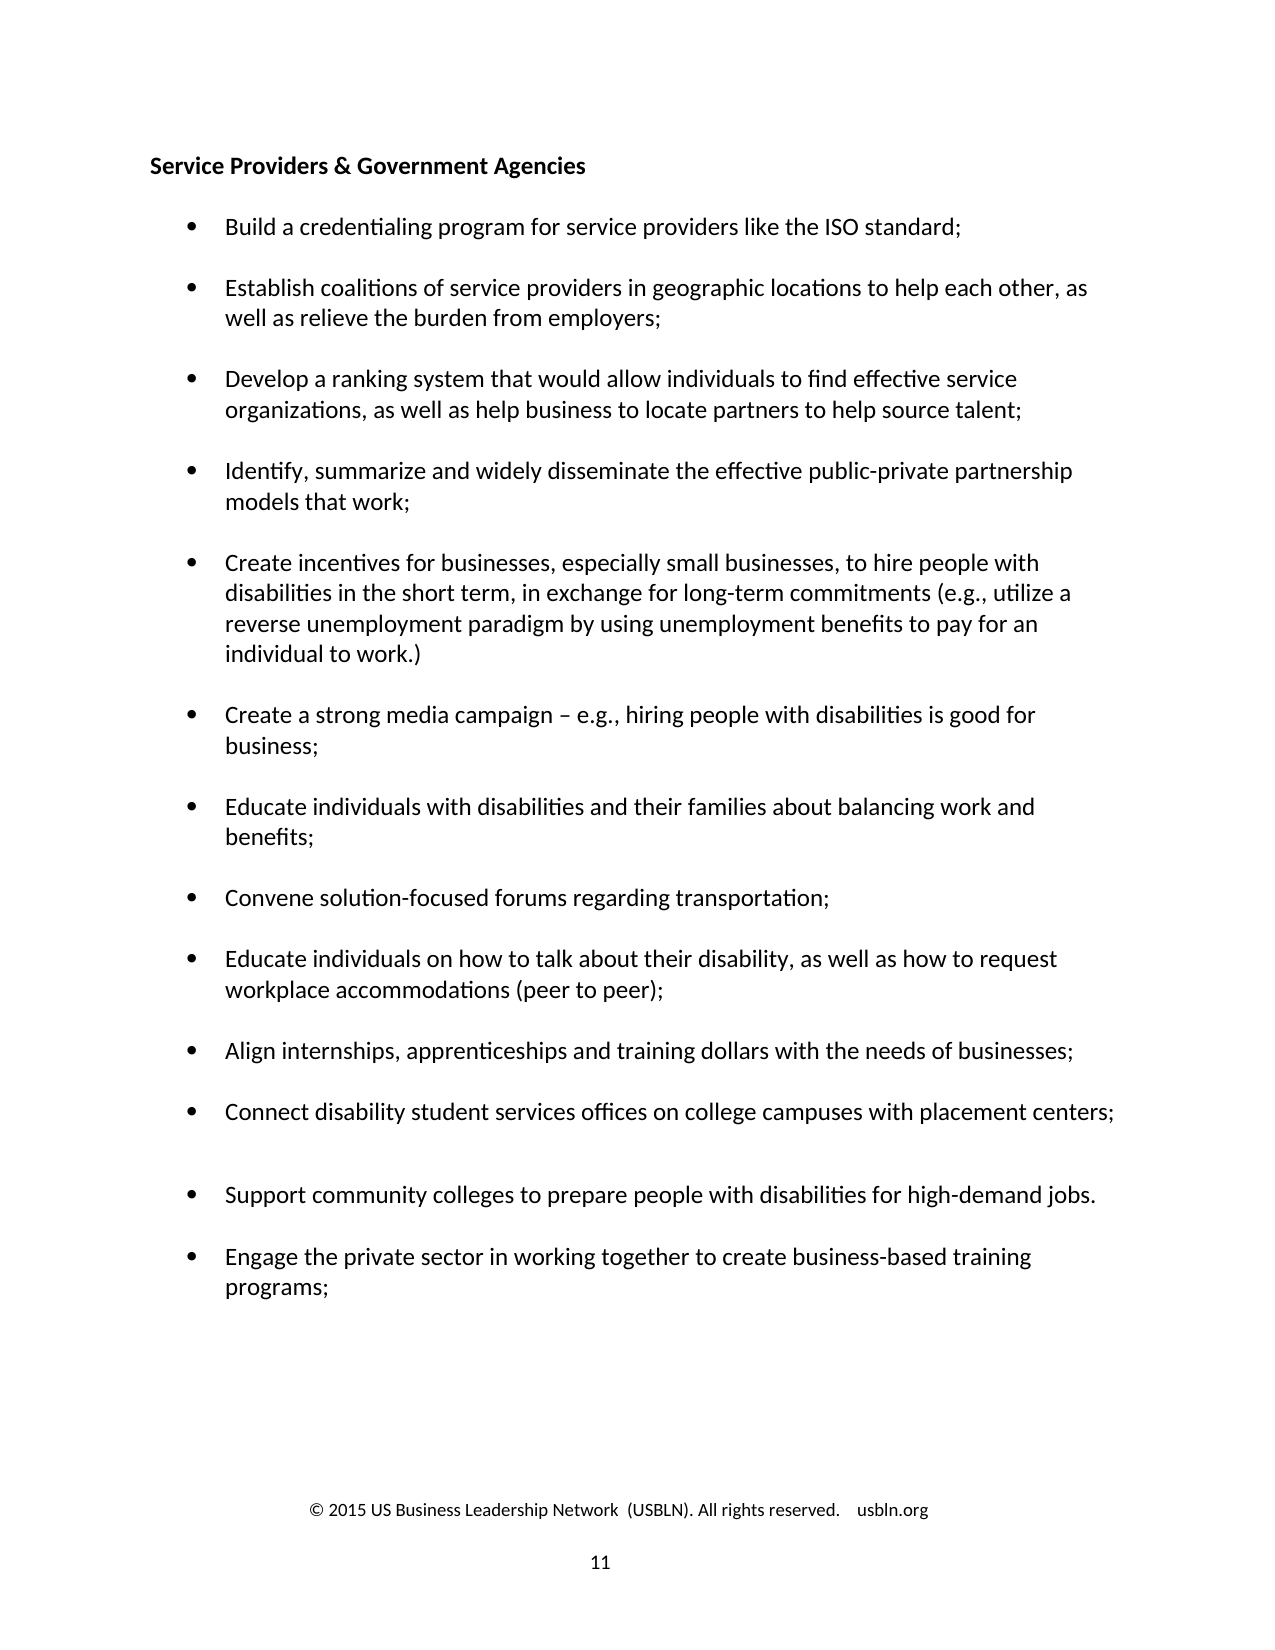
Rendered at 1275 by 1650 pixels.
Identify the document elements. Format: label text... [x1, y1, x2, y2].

text Service Providers & Government Agencies [150, 150, 1125, 181]
list Build a credentialing program for service providers like the ISO standard; [187, 211, 1125, 242]
list Establish coalitions of service providers in geographic locations to help each other, as well as relieve the burden from employers; [187, 272, 1125, 333]
list Support community colleges to prepare people with disabilities for high-demand jobs. [187, 1180, 1125, 1210]
list Educate individuals with disabilities and their families about balancing work and benefits; [187, 791, 1125, 852]
list Convene solution-focused forums regarding transportation; [187, 882, 1125, 913]
list Engage the private sector in working together to create business-based training programs; [187, 1241, 1125, 1302]
list Connect disability student services offices on college campuses with placement centers; [187, 1096, 1125, 1127]
list Create a strong media campaign – e.g., hiring people with disabilities is good for business; [187, 699, 1125, 760]
list Identify, summarize and widely disseminate the effective public-private partnership models that work; [187, 455, 1125, 516]
list Align internships, apprenticeships and training dollars with the needs of businesses; [187, 1035, 1125, 1066]
list Educate individuals on how to talk about their disability, as well as how to request workplace accommodations (peer to peer); [187, 943, 1125, 1004]
list Develop a ranking system that would allow individuals to find effective service organizations, as well as help business to locate partners to help source talent; [187, 364, 1125, 425]
list Create incentives for businesses, especially small businesses, to hire people with disabilities in the short term, in exchange for long-term commitments (e.g., utilize a reverse unemployment paradigm by using unemployment benefits to pay for an individual to work.) [187, 547, 1125, 669]
